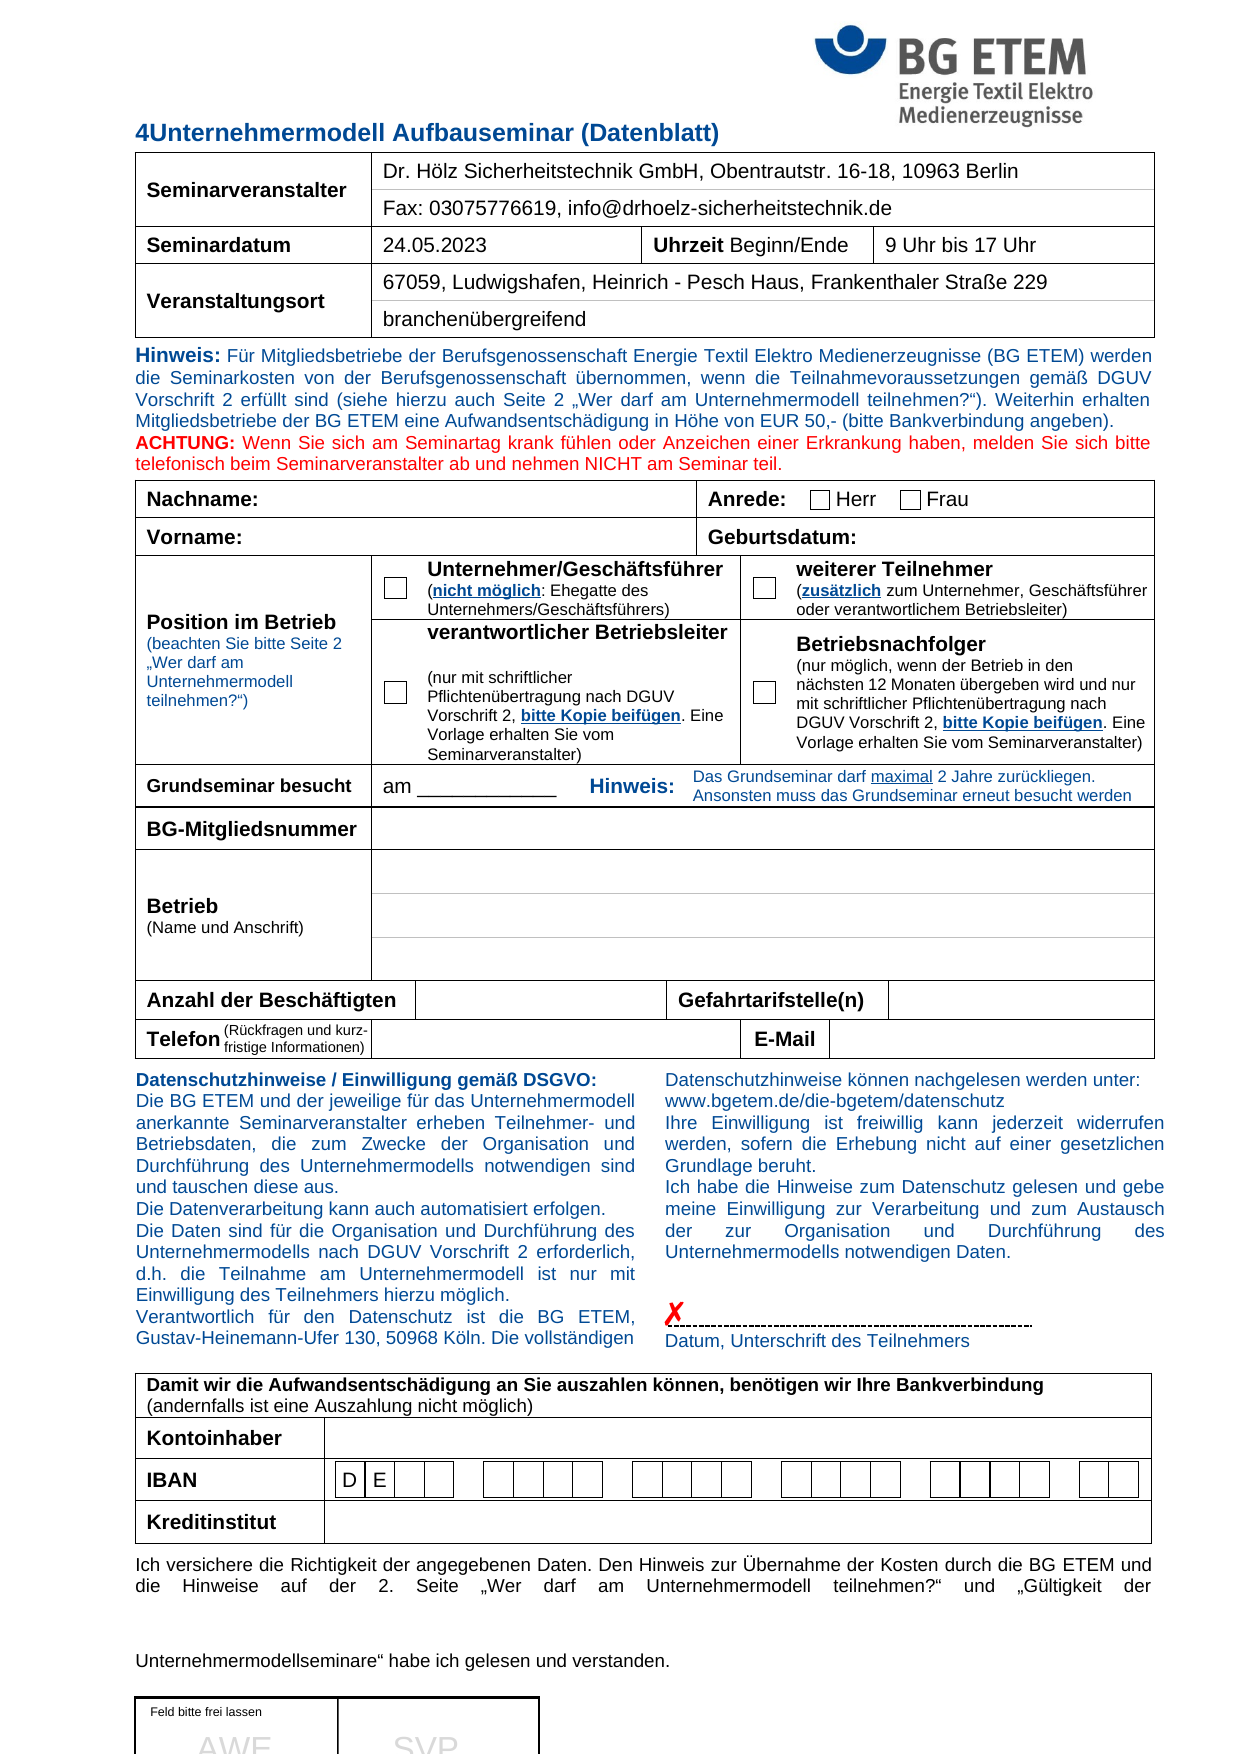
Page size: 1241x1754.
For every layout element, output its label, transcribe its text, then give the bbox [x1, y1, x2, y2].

table_header Datenschutzhinweise / Einwilligung gemäß DSGVO: Die BG ETEM und der jeweilige für das Unternehmermodell anerkannte Seminarveranstalter erheben Teilnehmer- und Betriebsdaten, die zum Zwecke der Organisation und Durchführung des Unternehmermodells notwendigen sind und tauschen diese aus. Die Datenverarbeitung kann auch automatisiert erfolgen. Die Daten sind für die Organisation und Durchführung des Unternehmermodells nach DGUV Vorschrift 2 erforderlich, d.h. die Teilnahme am Unternehmermodell ist nur mit Einwilligung des Teilnehmers hierzu möglich. Verantwortlich für den Datenschutz ist die BG ETEM, Gustav-Heinemann-Ufer 130, 50968 Köln. Die vollständigen Datenschutzhinweise können nachgelesen werden unter: www.bgetem.de/die-bgetem/datenschutz Ihre Einwilligung ist freiwillig kann jederzeit widerrufen werden, sofern die Erhebung nicht auf einer gesetzlichen Grundlage beruht. Ich habe die Hinweise zum Datenschutz gelesen und gebe meine Einwilligung zur Verarbeitung und zum Austausch der zur Organisation und Durchführung des Unternehmermodells notwendigen Daten. Datum, Unterschrift des Teilnehmers [665, 1069, 1176, 1351]
table_cell E-Mail [741, 1020, 829, 1058]
table_cell [372, 808, 1154, 849]
table_header Anrede: Herr Frau [697, 481, 1154, 517]
table_cell 67059, Ludwigshafen, Heinrich - Pesch Haus, Frankenthaler Straße 229 [372, 264, 1154, 300]
table_cell Uhrzeit Beginn/Ende [642, 227, 873, 263]
table_cell [741, 556, 785, 619]
table_header Nachname: [136, 481, 696, 517]
table_cell Unternehmer/Geschäftsführer (nicht möglich: Ehegatte des Unternehmers/Geschäftsführers) [416, 556, 740, 619]
table_cell Position im Betrieb (beachten Sie bitte Seite 2 „Wer darf am Unternehmermodell teilnehmen?“) [136, 556, 371, 763]
table_cell Kreditinstitut [136, 1501, 324, 1543]
table_cell [830, 1020, 1154, 1058]
table_cell Anzahl der Beschäftigten [136, 981, 415, 1019]
table_cell BG-Mitgliedsnummer [136, 808, 371, 849]
table_cell [325, 1501, 1151, 1543]
table_cell [325, 1418, 1151, 1458]
table_cell [372, 1020, 740, 1058]
table_cell Kontoinhaber [136, 1418, 324, 1458]
table_cell [372, 620, 416, 763]
table_cell [372, 556, 416, 619]
table_cell (Rückfragen und kurz-fristige Informationen) [224, 1020, 371, 1058]
table_cell Veranstaltungsort [136, 264, 371, 337]
table_cell Gefahrtarifstelle(n) [667, 981, 888, 1019]
table_header Dr. Hölz Sicherheitstechnik GmbH, Obentrautstr. 16-18, 10963 Berlin [372, 153, 1154, 189]
table_cell am ____________ [372, 765, 578, 806]
text 4Unternehmermodell Aufbauseminar (Datenblatt) [135, 118, 1152, 147]
table_cell IBAN [136, 1459, 324, 1500]
table_cell Seminardatum [136, 227, 371, 263]
table_cell [372, 938, 1154, 980]
table_cell branchenübergreifend [372, 301, 1154, 337]
text Hinweis: Für Mitgliedsbetriebe der Berufsgenossenschaft Energie Textil Elektro Medienerzeugnisse (BG ETEM) werden die Seminarkosten von der Berufsgenossenschaft übernommen, wenn die Teilnahmevoraussetzungen gemäß DGUV Vorschrift 2 erfüllt sind (siehe hierzu auch Seite 2 „Wer darf am Unternehmermodell teilnehmen?“). Weiterhin erhalten Mitgliedsbetriebe der BG ETEM eine Aufwandsentschädigung in Höhe von EUR 50,- (bitte Bankverbindung angeben). [135, 343, 1152, 432]
table_cell verantwortlicher Betriebsleiter (nur mit schriftlicher Pflichtenübertragung nach DGUV Vorschrift 2, bitte Kopie beifügen. Eine Vorlage erhalten Sie vom Seminarveranstalter) [416, 620, 740, 763]
table_cell [889, 981, 1154, 1019]
picture [812, 21, 1096, 130]
table_cell 24.05.2023 [372, 227, 641, 263]
text ACHTUNG: Wenn Sie sich am Seminartag krank fühlen oder Anzeichen einer Erkrankung haben, melden Sie sich bitte telefonisch beim Seminarveranstalter ab und nehmen NICHT am Seminar teil. [135, 432, 1152, 475]
table_cell weiterer Teilnehmer (zusätzlich zum Unternehmer, Geschäftsführer oder verantwortlichem Betriebsleiter) [785, 556, 1154, 619]
table_cell 9 Uhr bis 17 Uhr [874, 227, 1154, 263]
table_cell [741, 620, 785, 763]
table_cell Telefon [136, 1020, 224, 1058]
table_header Seminarveranstalter [136, 153, 371, 226]
table_cell [416, 981, 666, 1019]
table_cell [325, 1459, 1151, 1500]
table_header Datenschutzhinweise / Einwilligung gemäß DSGVO: Die BG ETEM und der jeweilige für das Unternehmermodell anerkannte Seminarveranstalter erheben Teilnehmer- und Betriebsdaten, die zum Zwecke der Organisation und Durchführung des Unternehmermodells notwendigen sind und tauschen diese aus. Die Datenverarbeitung kann auch automatisiert erfolgen. Die Daten sind für die Organisation und Durchführung des Unternehmermodells nach DGUV Vorschrift 2 erforderlich, d.h. die Teilnahme am Unternehmermodell ist nur mit Einwilligung des Teilnehmers hierzu möglich. Verantwortlich für den Datenschutz ist die BG ETEM, Gustav-Heinemann-Ufer 130, 50968 Köln. Die vollständigen Datenschutzhinweise können nachgelesen werden unter: www.bgetem.de/die-bgetem/datenschutz Ihre Einwilligung ist freiwillig kann jederzeit widerrufen werden, sofern die Erhebung nicht auf einer gesetzlichen Grundlage beruht. Ich habe die Hinweise zum Datenschutz gelesen und gebe meine Einwilligung zur Verarbeitung und zum Austausch der zur Organisation und Durchführung des Unternehmermodells notwendigen Daten. Datum, Unterschrift des Teilnehmers [135, 1069, 644, 1363]
table_header Damit wir die Aufwandsentschädigung an Sie auszahlen können, benötigen wir Ihre Bankverbindung (andernfalls ist eine Auszahlung nicht möglich) [136, 1374, 1151, 1417]
table_cell Vorname: [136, 518, 696, 555]
table_cell Grundseminar besucht [136, 765, 371, 806]
text Ich versichere die Richtigkeit der angegebenen Daten. Den Hinweis zur Übernahme der Kosten durch die BG ETEM und die Hinweise auf der 2. Seite „Wer darf am Unternehmermodell teilnehmen?“ und „Gültigkeit der Unternehmermodellseminare“ habe ich gelesen und verstanden. [135, 1554, 1152, 1683]
table_cell [372, 850, 1154, 893]
table_cell Hinweis: [578, 765, 681, 806]
table_cell Fax: 03075776619, info@drhoelz-sicherheitstechnik.de [372, 190, 1154, 226]
table_cell Betriebsnachfolger (nur möglich, wenn der Betrieb in den nächsten 12 Monaten übergeben wird und nur mit schriftlicher Pflichtenübertragung nach DGUV Vorschrift 2, bitte Kopie beifügen. Eine Vorlage erhalten Sie vom Seminarveranstalter) [785, 620, 1154, 763]
table_cell [372, 894, 1154, 937]
table_cell Betrieb (Name und Anschrift) [136, 850, 371, 980]
table_cell Geburtsdatum: [697, 518, 1154, 555]
table_cell Das Grundseminar darf maximal 2 Jahre zurückliegen. Ansonsten muss das Grundseminar erneut besucht werden [681, 765, 1154, 806]
